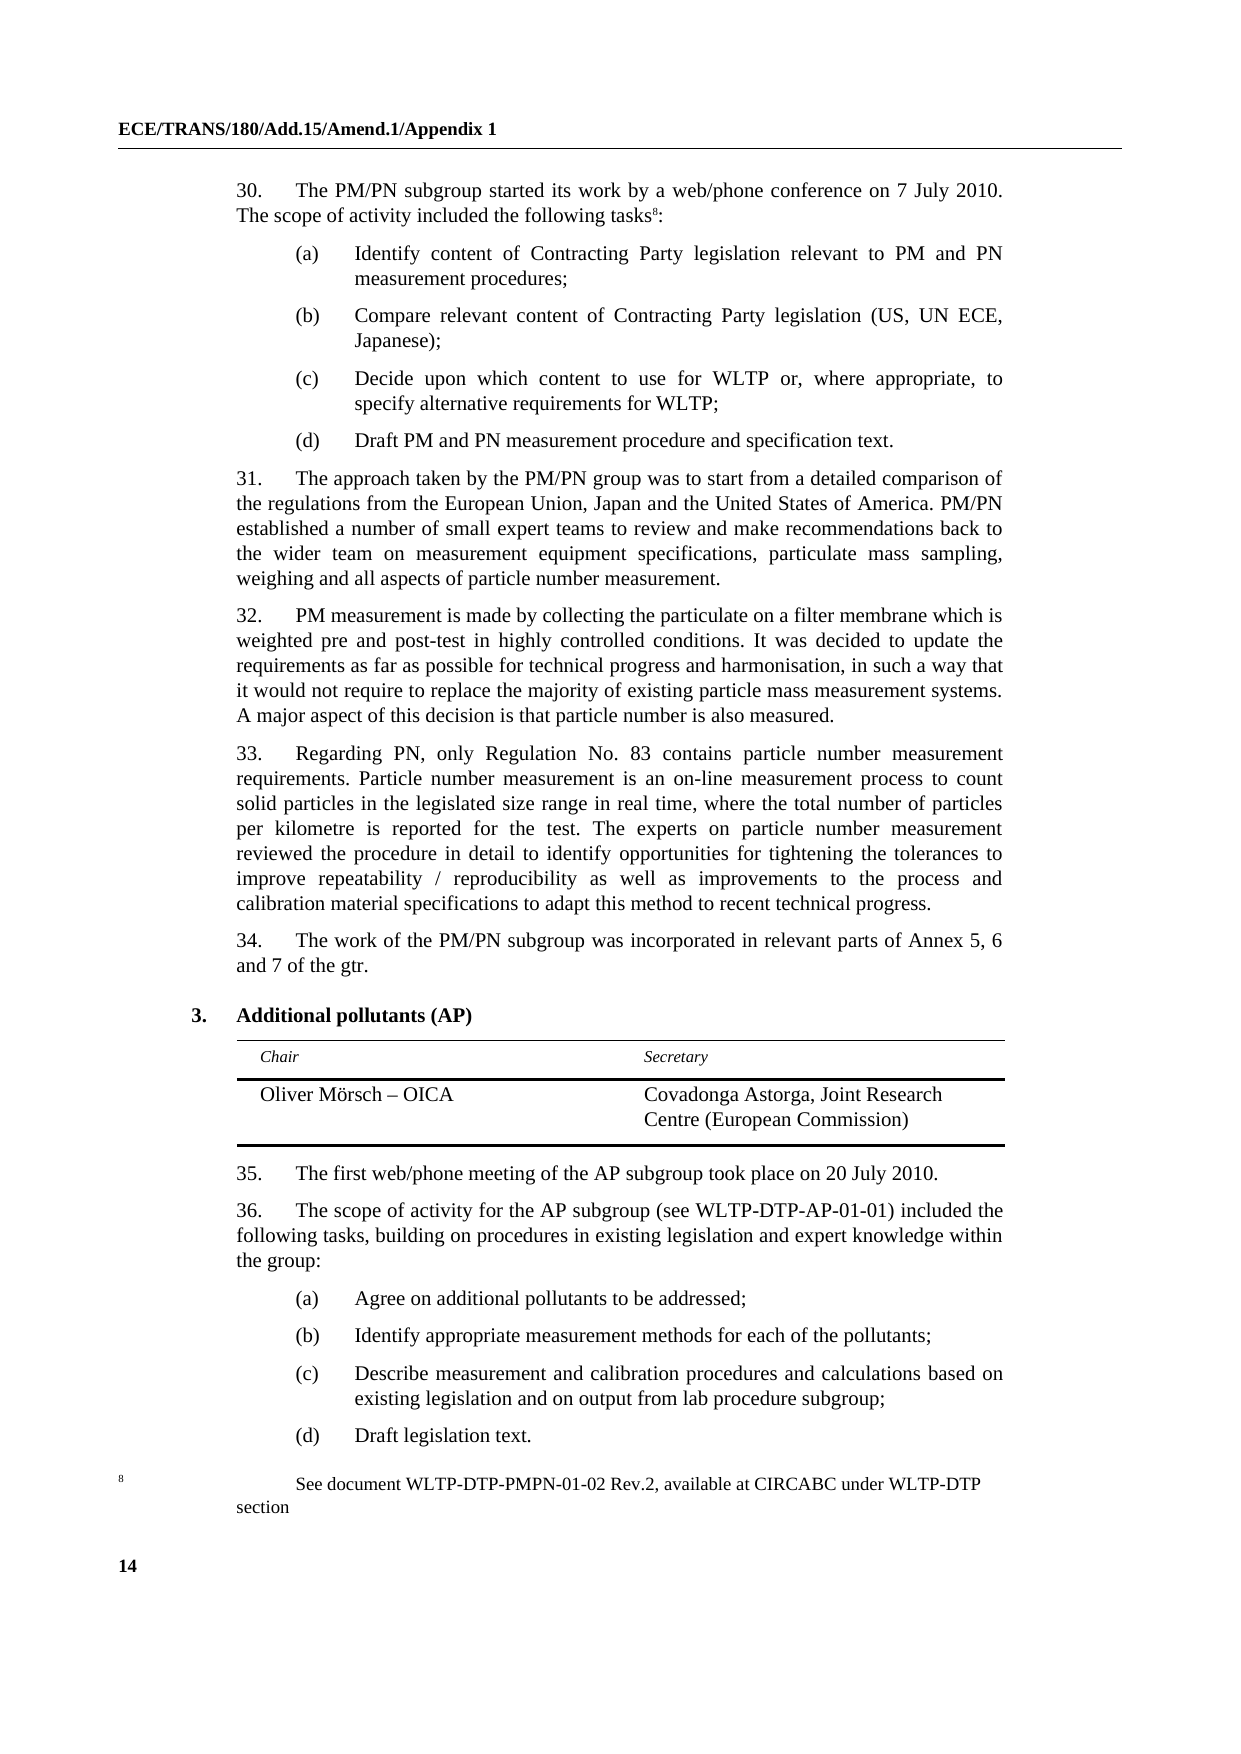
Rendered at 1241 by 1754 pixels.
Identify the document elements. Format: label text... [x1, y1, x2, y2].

text 33. Regarding PN, only Regulation No. 83 contains particle number measurement requirements. Particle number measurement is an on-line measurement process to count solid particles in the legislated size range in real time, where the total number of particles per kilometre is reported for the test. The experts on particle number measurement reviewed the procedure in detail to identify opportunities for tightening the tolerances to improve repeatability / reproducibility as well as improvements to the process and calibration material specifications to adapt this method to recent technical progress. [236, 740, 1004, 915]
table_cell Oliver Mörsch – OICA [237, 1081, 621, 1144]
text (d) Draft PM and PN measurement procedure and specification text. [295, 427, 1004, 452]
table_header Chair [237, 1041, 621, 1078]
text 30. The PM/PN subgroup started its work by a web/phone conference on 7 July 2010. The scope of activity included the following tasks: [236, 177, 1004, 227]
text 3. Additional pollutants (AP) [118, 1002, 1004, 1027]
text 32. PM measurement is made by collecting the particulate on a filter membrane which is weighted pre and post-test in highly controlled conditions. It was decided to update the requirements as far as possible for technical progress and harmonisation, in such a way that it would not require to replace the majority of existing particle mass measurement systems. A major aspect of this decision is that particle number is also measured. [236, 602, 1004, 727]
text (b) Identify appropriate measurement methods for each of the pollutants; [295, 1322, 1004, 1347]
text (a) Identify content of Contracting Party legislation relevant to PM and PN measurement procedures; [295, 240, 1004, 290]
text (d) Draft legislation text. [295, 1422, 1004, 1447]
text (b) Compare relevant content of Contracting Party legislation (US, UN ECE, Japanese); [295, 302, 1004, 352]
text 34. The work of the PM/PN subgroup was incorporated in relevant parts of Annex 5, 6 and 7 of the gtr. [236, 927, 1004, 977]
text (a) Agree on additional pollutants to be addressed; [295, 1284, 1004, 1309]
table_cell Covadonga Astorga, Joint Research Centre (European Commission) [621, 1081, 1005, 1144]
table_header Secretary [621, 1041, 1005, 1078]
text 35. The first web/phone meeting of the AP subgroup took place on 20 July 2010. [236, 1159, 1004, 1184]
text (c) Decide upon which content to use for WLTP or, where appropriate, to specify alternative requirements for WLTP; [295, 365, 1004, 415]
text 36. The scope of activity for the AP subgroup (see WLTP-DTP-AP-01-01) included the following tasks, building on procedures in existing legislation and expert knowledge within the group: [236, 1197, 1004, 1272]
text (c) Describe measurement and calibration procedures and calculations based on existing legislation and on output from lab procedure subgroup; [295, 1359, 1004, 1409]
text 31. The approach taken by the PM/PN group was to start from a detailed comparison of the regulations from the European Union, Japan and the United States of America. PM/PN established a number of small expert teams to review and make recommendations back to the wider team on measurement equipment specifications, particulate mass sampling, weighing and all aspects of particle number measurement. [236, 465, 1004, 590]
